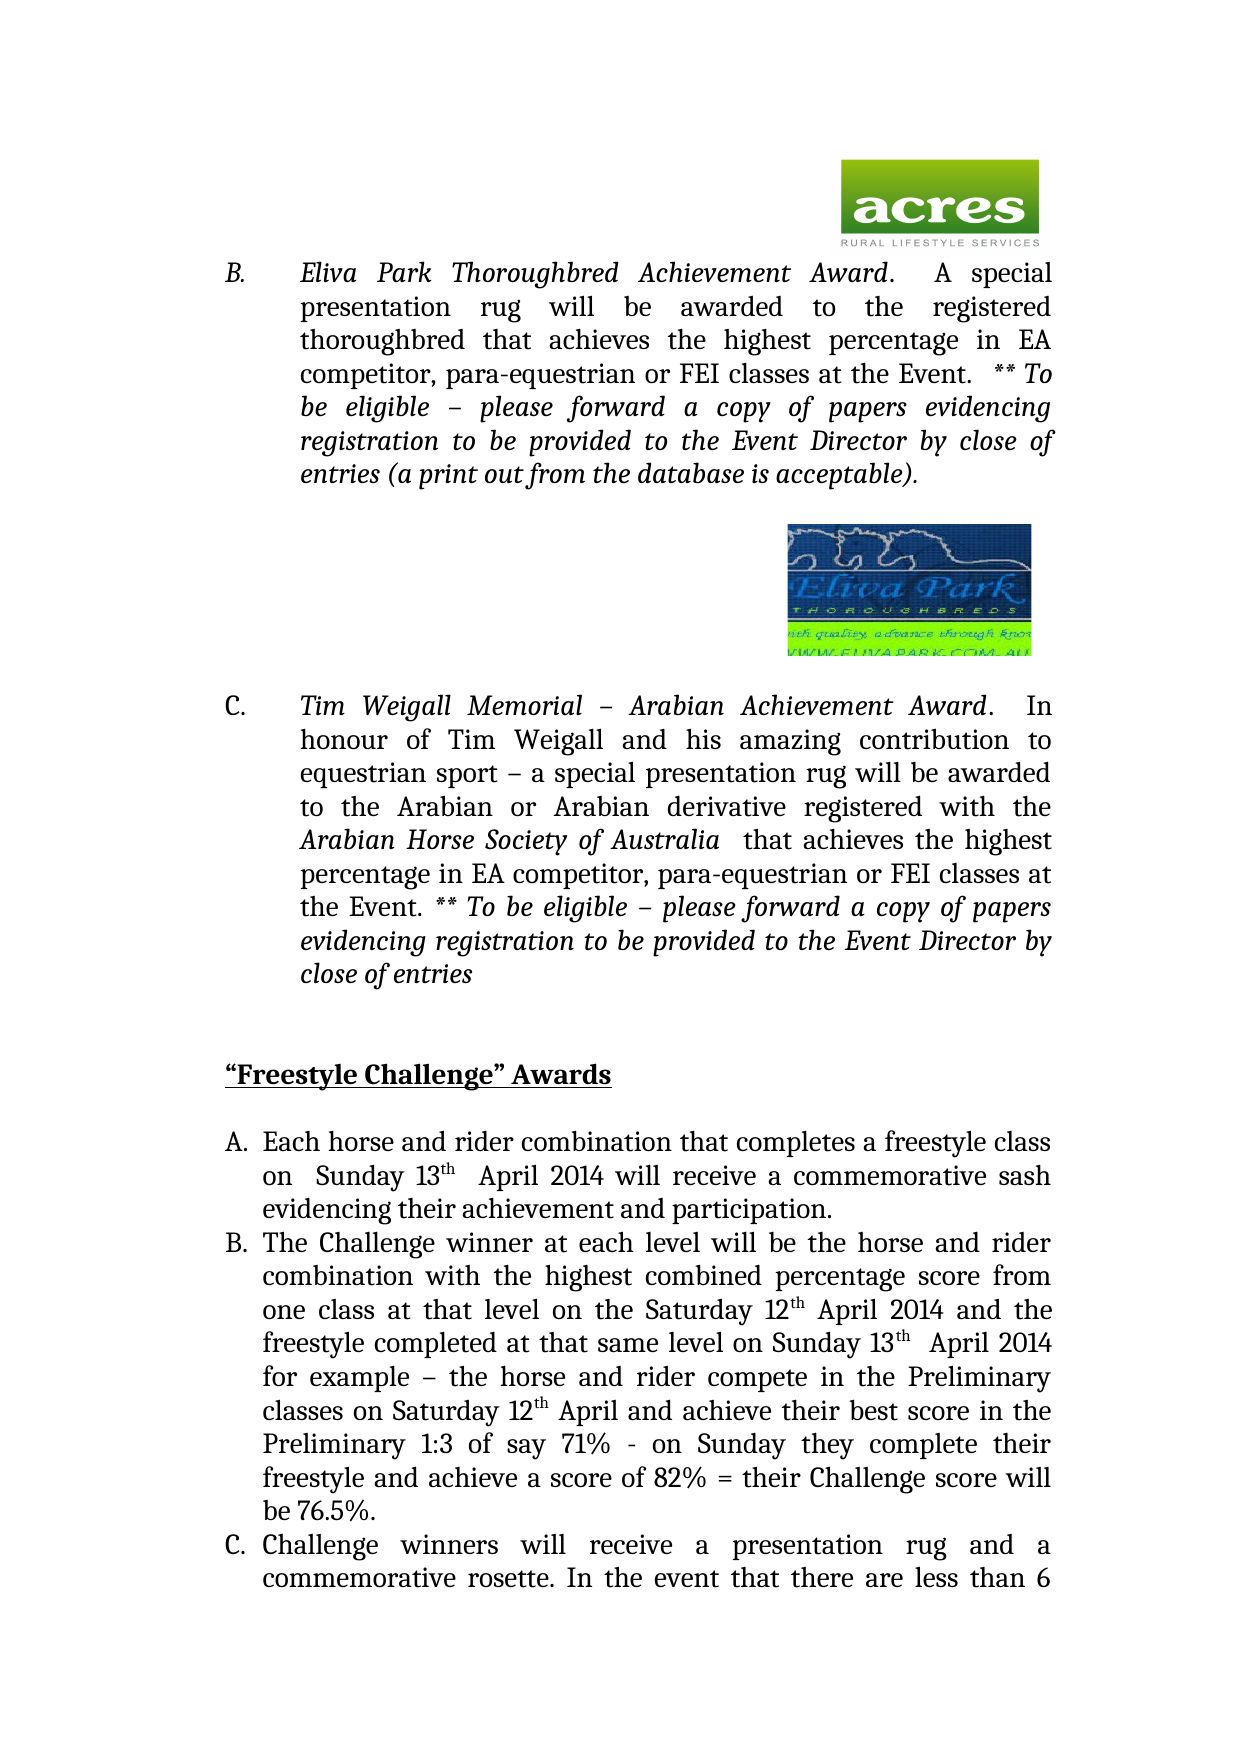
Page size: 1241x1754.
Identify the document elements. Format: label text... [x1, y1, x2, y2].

picture [827, 150, 1053, 257]
list Eliva Park Thoroughbred Achievement Award. A special presentation rug will be awarded to the registered thoroughbred that achieves the highest percentage in EA competitor, para-equestrian or FEI classes at the Event. ** To be eligible – please forward a copy of papers evidencing registration to be provided to the Event Director by close of entries (a print out from the database is acceptable). [225, 256, 1053, 491]
picture [787, 524, 1032, 656]
text “Freestyle Challenge” Awards [225, 1058, 1053, 1092]
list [225, 1528, 1053, 1595]
list Each horse and rider combination that completes a freestyle class on Sunday 13th April 2014 will receive a commemorative sash evidencing their achievement and participation. [225, 1125, 1053, 1226]
list Tim Weigall Memorial – Arabian Achievement Award. In honour of Tim Weigall and his amazing contribution to equestrian sport – a special presentation rug will be awarded to the Arabian or Arabian derivative registered with the Arabian Horse Society of Australia that achieves the highest percentage in EA competitor, para-equestrian or FEI classes at the Event. ** To be eligible – please forward a copy of papers evidencing registration to be provided to the Event Director by close of entries [225, 689, 1053, 991]
list The Challenge winner at each level will be the horse and rider combination with the highest combined percentage score from one class at that level on the Saturday 12th April 2014 and the freestyle completed at that same level on Sunday 13th April 2014 for example – the horse and rider compete in the Preliminary classes on Saturday 12th April and achieve their best score in the Preliminary 1:3 of say 71% - on Sunday they complete their freestyle and achieve a score of 82% = their Challenge score will be 76.5%. [225, 1226, 1053, 1528]
